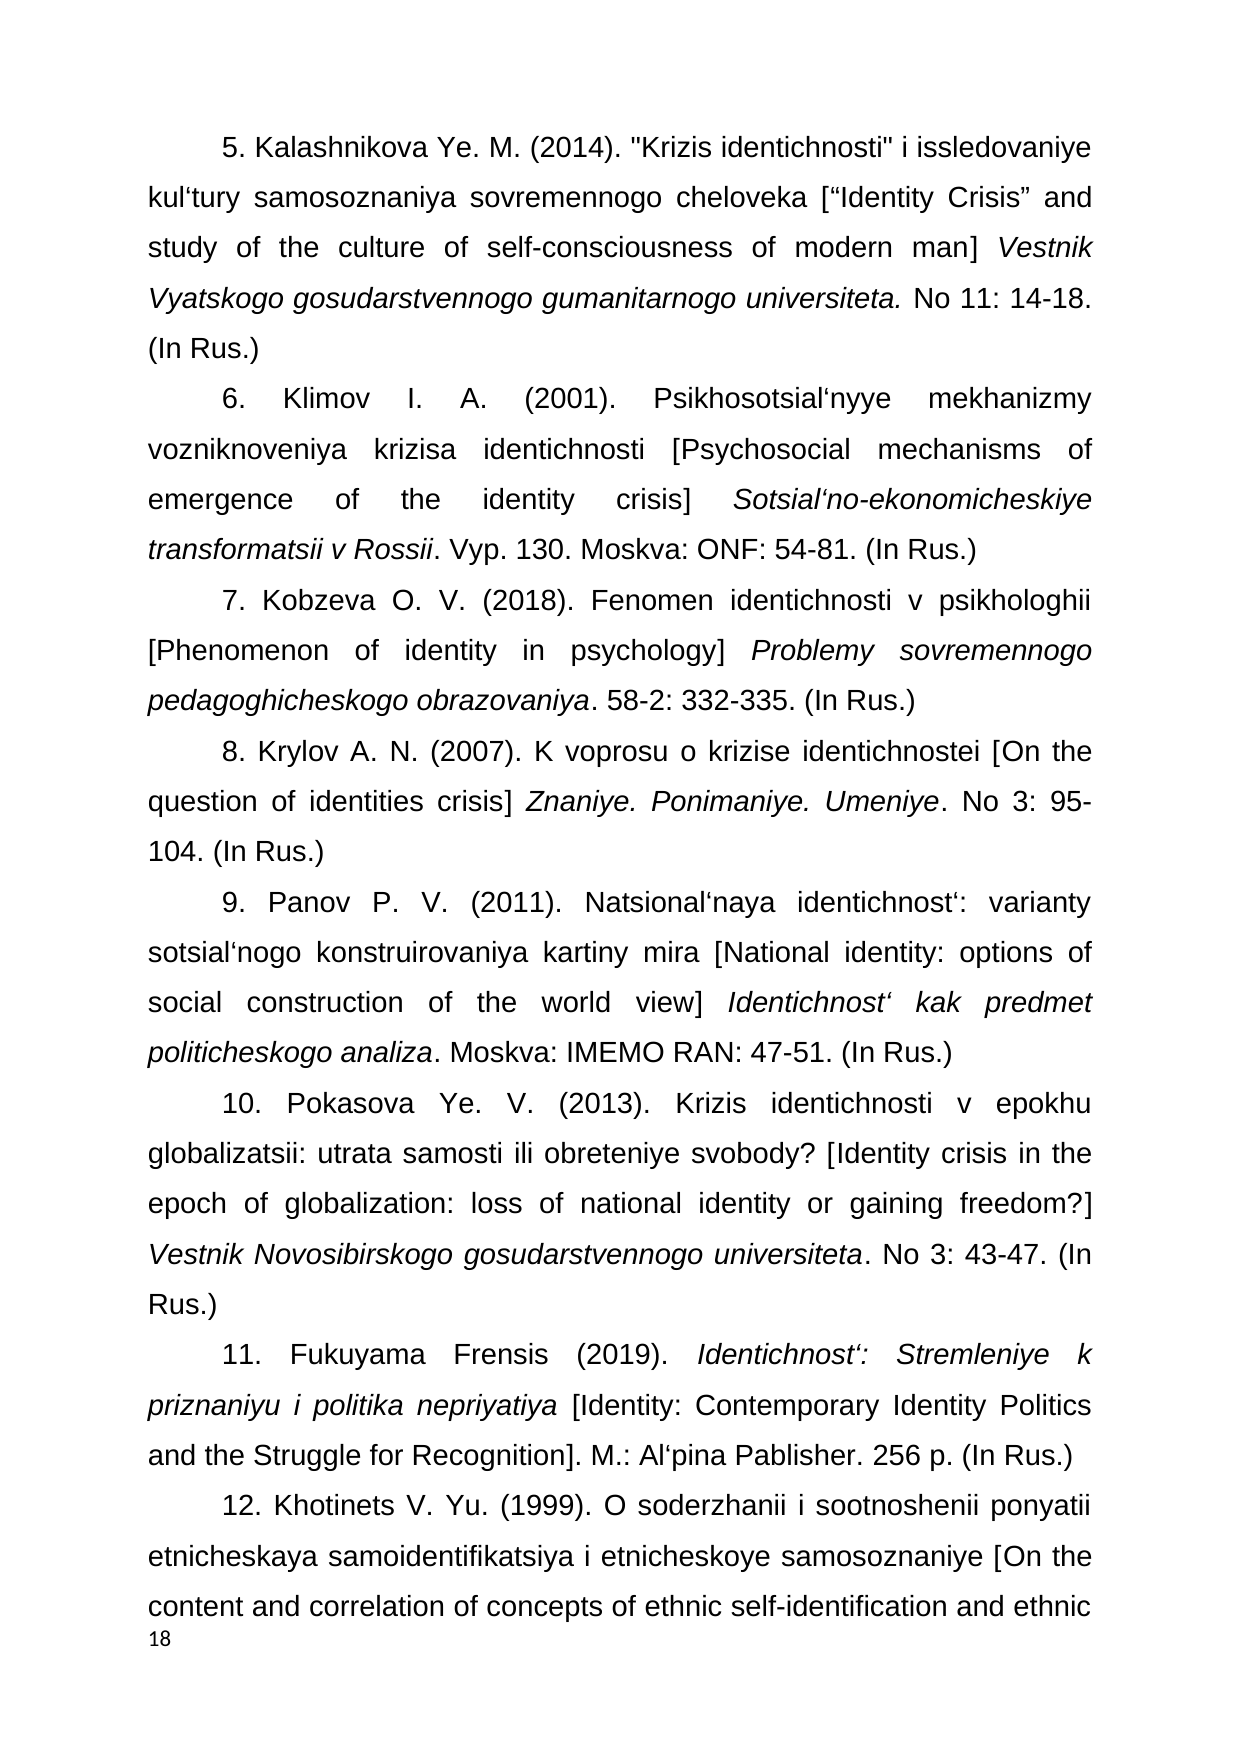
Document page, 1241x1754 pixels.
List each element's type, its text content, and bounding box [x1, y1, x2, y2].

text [148, 1488, 1092, 1622]
text 5. Kalashnikova Ye. M. (2014). "Krizis identichnosti" i issledovaniye kul‘tury samosoznaniya sovremennogo cheloveka [“Identity Crisis” and study of the culture of self-consciousness of modern man] Vestnik Vyatskogo gosudarstvennogo gumanitarnogo universiteta. No 11: 14-18. (In Rus.) [148, 130, 1092, 365]
text 11. Fukuyama Frensis (2019). Identichnost‘: Stremleniye k priznaniyu i politika nepriyatiya [Identity: Contemporary Identity Politics and the Struggle for Recognition]. M.: Al‘pina Pablisher. 256 p. (In Rus.) [148, 1337, 1092, 1472]
text 7. Kobzeva O. V. (2018). Fenomen identichnosti v psikhologhii [Phenomenon of identity in psychology] Problemy sovremennogo pedagoghicheskogo obrazovaniya. 58-2: 332-335. (In Rus.) [148, 583, 1092, 717]
text 8. Krylov A. N. (2007). K voprosu o krizise identichnostei [On the question of identities crisis] Znaniye. Ponimaniye. Umeniye. No 3: 95-104. (In Rus.) [148, 734, 1092, 868]
text 9. Panov P. V. (2011). Natsional‘naya identichnost‘: varianty sotsial‘nogo konstruirovaniya kartiny mira [National identity: options of social construction of the world view] Identichnost‘ kak predmet politicheskogo analiza. Moskva: IMEMO RAN: 47-51. (In Rus.) [148, 884, 1092, 1069]
text 10. Pokasova Ye. V. (2013). Krizis identichnosti v epokhu globalizatsii: utrata samosti ili obreteniye svobody? [Identity crisis in the epoch of globalization: loss of national identity or gaining freedom?] Vestnik Novosibirskogo gosudarstvennogo universiteta. No 3: 43-47. (In Rus.) [148, 1086, 1092, 1321]
text 6. Klimov I. A. (2001). Psikhosotsial‘nyye mekhanizmy vozniknoveniya krizisa identichnosti [Psychosocial mechanisms of emergence of the identity crisis] Sotsial‘no-ekonomicheskiye transformatsii v Rossii. Vyp. 130. Moskva: ONF: 54-81. (In Rus.) [148, 381, 1092, 566]
